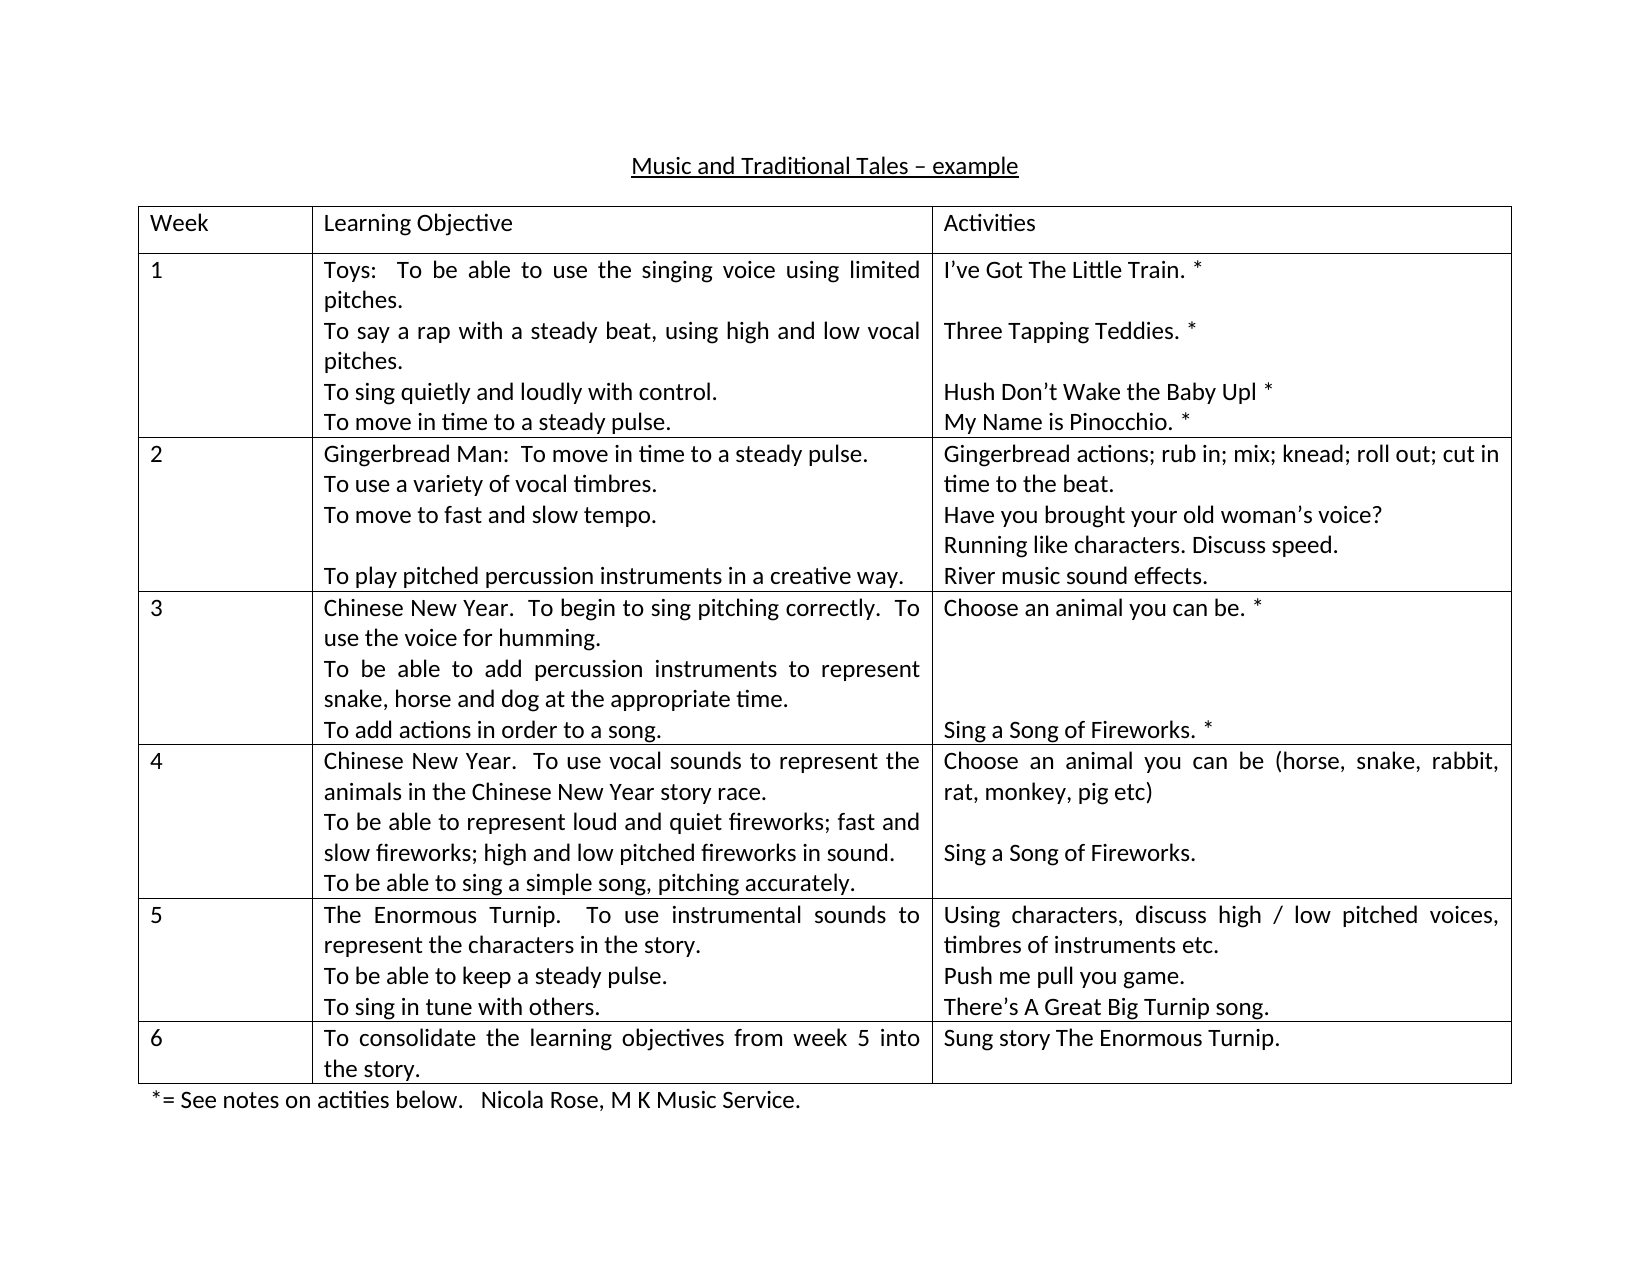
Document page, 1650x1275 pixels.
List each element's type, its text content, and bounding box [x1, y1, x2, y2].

table_cell Gingerbread Man: To move in time to a steady pulse. To use a variety of vocal timbres. To move to fast and slow tempo. To play pitched percussion instruments in a creative way. [313, 438, 932, 591]
table_cell Toys: To be able to use the singing voice using limited pitches. To say a rap with a steady beat, using high and low vocal pitches. To sing quietly and loudly with control. To move in time to a steady pulse. [313, 254, 932, 437]
table_header Learning Objective [313, 207, 932, 253]
table_cell I’ve Got The Little Train. * Three Tapping Teddies. * Hush Don’t Wake the Baby Upl * My Name is Pinocchio. * [933, 254, 1511, 437]
table_cell Gingerbread actions; rub in; mix; knead; roll out; cut in time to the beat. Have you brought your old woman’s voice? Running like characters. Discuss speed. River music sound effects. [933, 438, 1511, 591]
table_cell Sung story The Enormous Turnip. [933, 1022, 1511, 1083]
table_cell 4 [139, 745, 312, 898]
table_cell 6 [139, 1022, 312, 1083]
table_cell Chinese New Year. To use vocal sounds to represent the animals in the Chinese New Year story race. To be able to represent loud and quiet fireworks; fast and slow fireworks; high and low pitched fireworks in sound. To be able to sing a simple song, pitching accurately. [313, 745, 932, 898]
table_cell 3 [139, 592, 312, 744]
table_cell 1 [139, 254, 312, 437]
table_cell To consolidate the learning objectives from week 5 into the story. [313, 1022, 932, 1083]
table_cell Using characters, discuss high / low pitched voices, timbres of instruments etc. Push me pull you game. There’s A Great Big Turnip song. [933, 899, 1511, 1021]
table_header Week [139, 207, 312, 253]
table_cell 2 [139, 438, 312, 591]
table_cell 5 [139, 899, 312, 1021]
table_header Activities [933, 207, 1511, 253]
table_cell The Enormous Turnip. To use instrumental sounds to represent the characters in the story. To be able to keep a steady pulse. To sing in tune with others. [313, 899, 932, 1021]
table_cell Chinese New Year. To begin to sing pitching correctly. To use the voice for humming. To be able to add percussion instruments to represent snake, horse and dog at the appropriate time. To add actions in order to a song. [313, 592, 932, 744]
table_cell Choose an animal you can be (horse, snake, rabbit, rat, monkey, pig etc) Sing a Song of Fireworks. [933, 745, 1511, 898]
text *= See notes on actities below. Nicola Rose, M K Music Service. [150, 1084, 1500, 1115]
table_cell Choose an animal you can be. * Sing a Song of Fireworks. * [933, 592, 1511, 744]
text Music and Traditional Tales – example [150, 150, 1500, 181]
